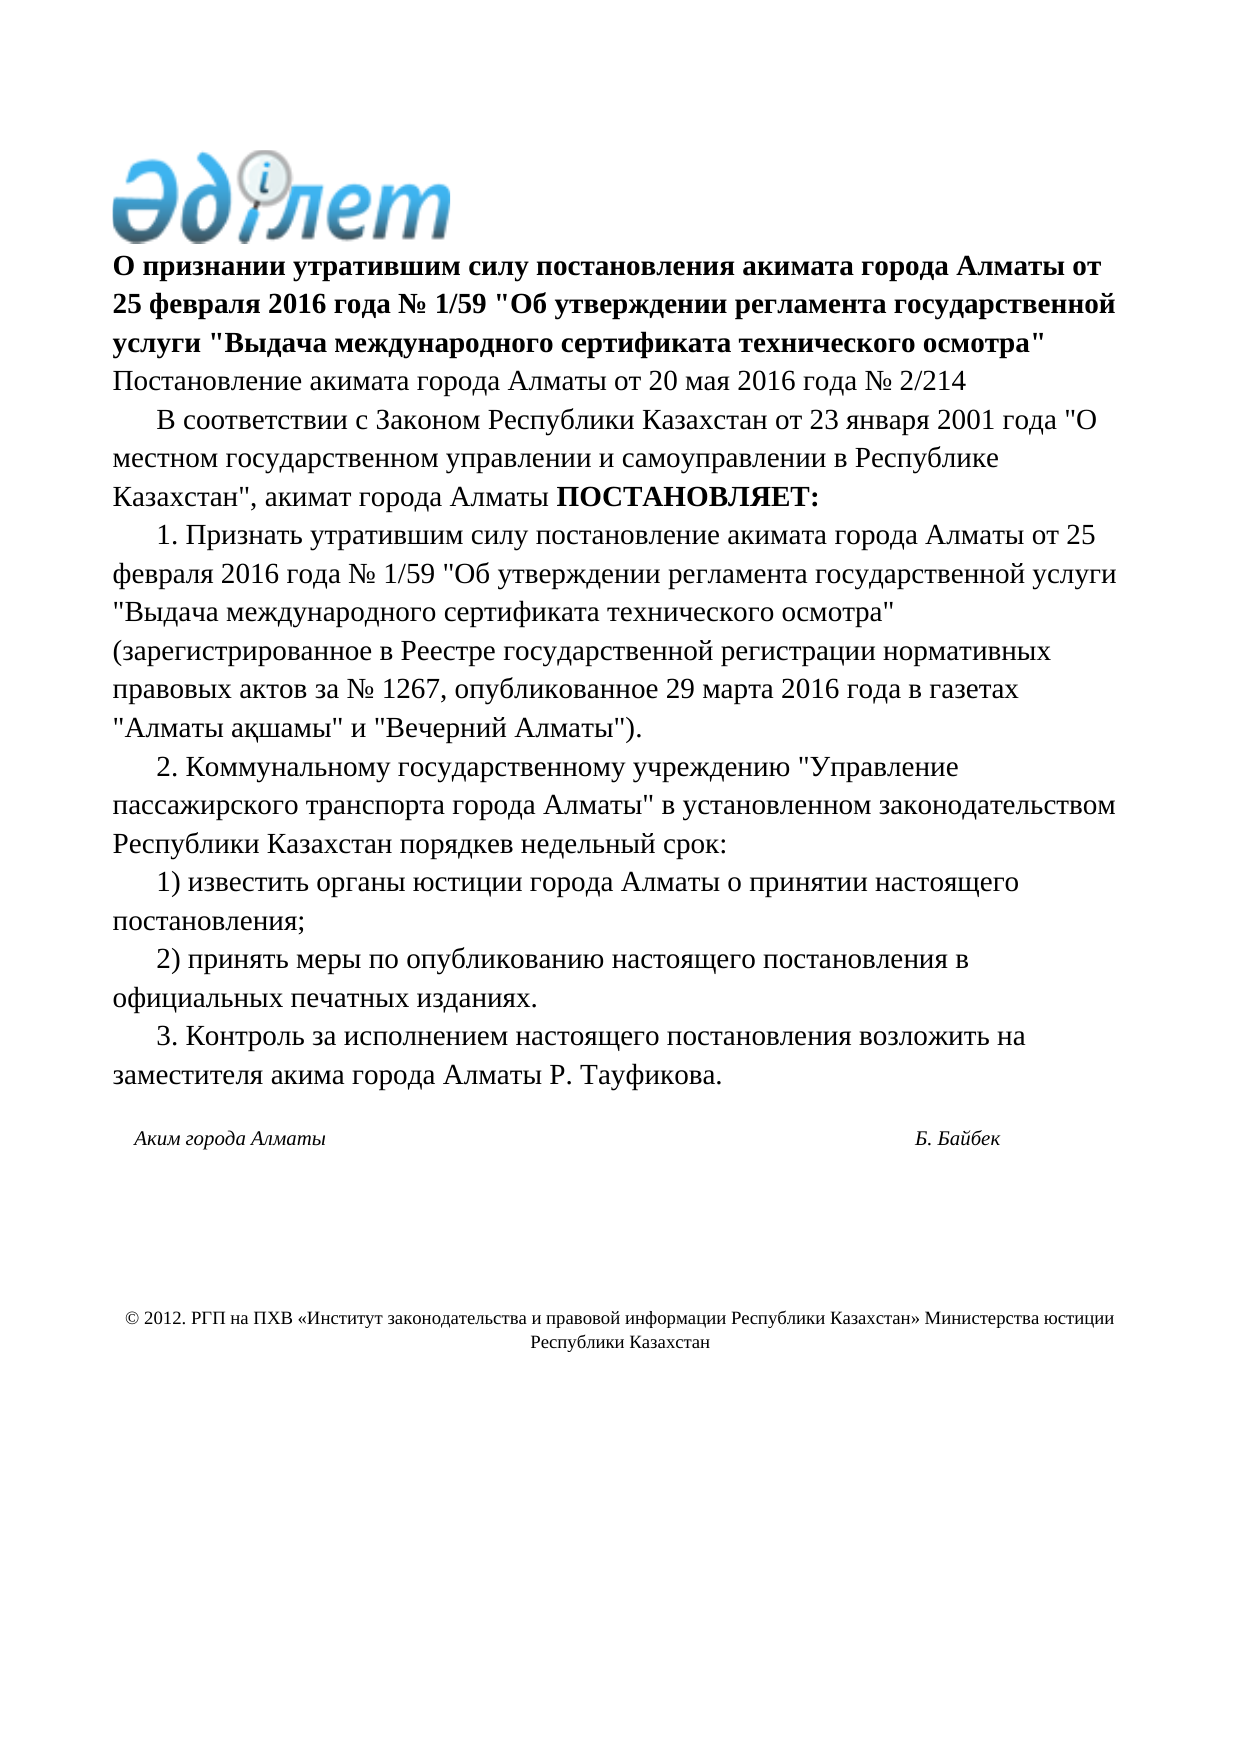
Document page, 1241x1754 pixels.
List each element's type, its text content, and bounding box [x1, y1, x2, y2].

picture [112, 150, 451, 244]
text Постановление акимата города Алматы от 20 мая 2016 года № 2/214 [112, 363, 1128, 397]
table_header Аким города Алматы [101, 1125, 913, 1156]
text О признании утратившим силу постановления акимата города Алматы от 25 февраля 2016 года № 1/59 "Об утверждении регламента государственной услуги "Выдача международного сертификата технического осмотра" [112, 248, 1128, 358]
text В соответствии с Законом Республики Казахстан от 23 января 2001 года "О местном государственном управлении и самоуправлении в Республике Казахстан", акимат города Алматы ПОСТАНОВЛЯЕТ: 1. Признать утратившим силу постановление акимата города Алматы от 25 февраля 2016 года № 1/59 "Об утверждении регламента государственной услуги "Выдача международного сертификата технического осмотра" (зарегистрированное в Реестре государственной регистрации нормативных правовых актов за № 1267, опубликованное 29 марта 2016 года в газетах "Алматы ақшамы" и "Вечерний Алматы"). 2. Коммунальному государственному учреждению "Управление пассажирского транспорта города Алматы" в установленном законодательством Республики Казахстан порядкев недельный срок: 1) известить органы юстиции города Алматы о принятии настоящего постановления; 2) принять меры по опубликованию настоящего постановления в официальных печатных изданиях. 3. Контроль за исполнением настоящего постановления возложить на заместителя акима города Алматы Р. Тауфикова. [112, 402, 1128, 1121]
table_header Б. Байбек [913, 1125, 1240, 1156]
text © 2012. РГП на ПХВ «Институт законодательства и правовой информации Республики Казахстан» Министерства юстиции Республики Казахстан [112, 1307, 1128, 1353]
